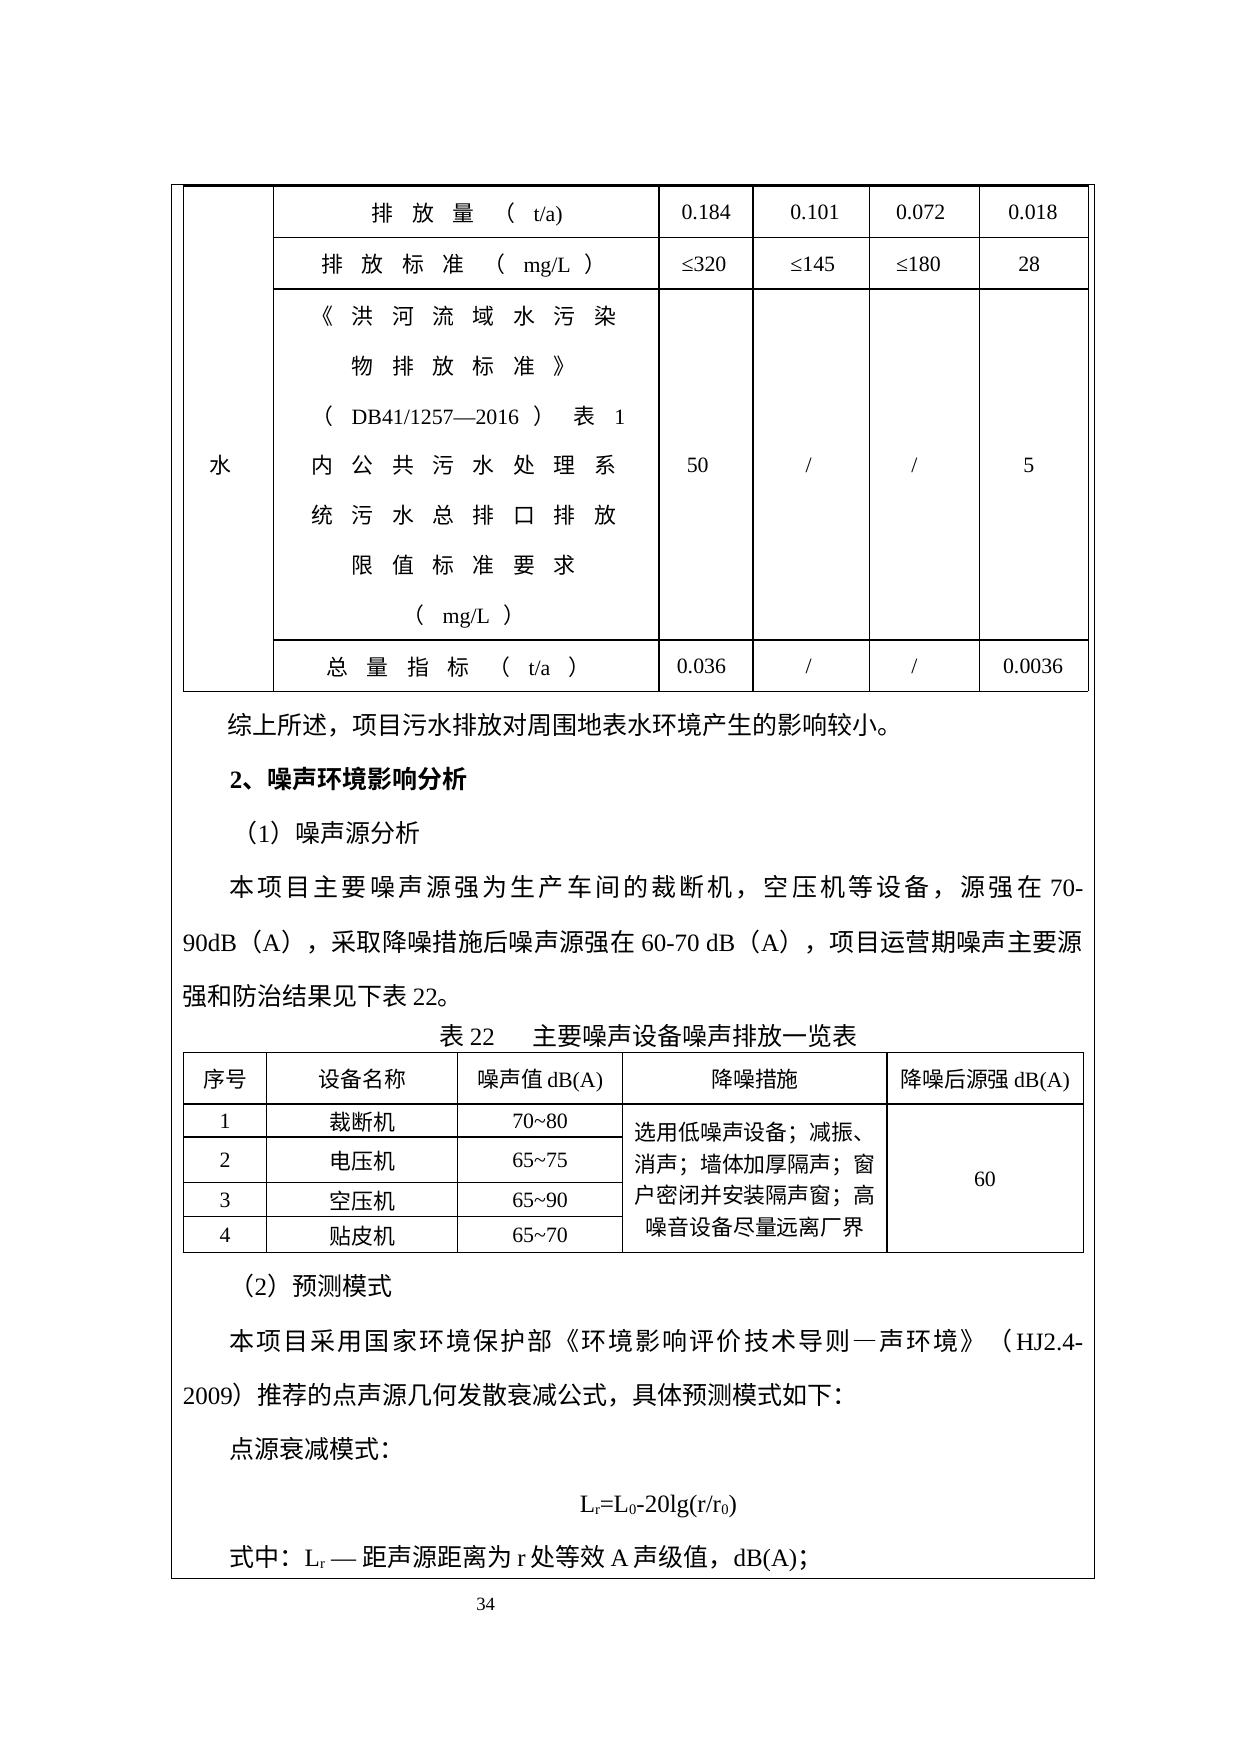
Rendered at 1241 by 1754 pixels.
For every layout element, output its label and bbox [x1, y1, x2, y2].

table_header [172, 185, 1094, 1577]
